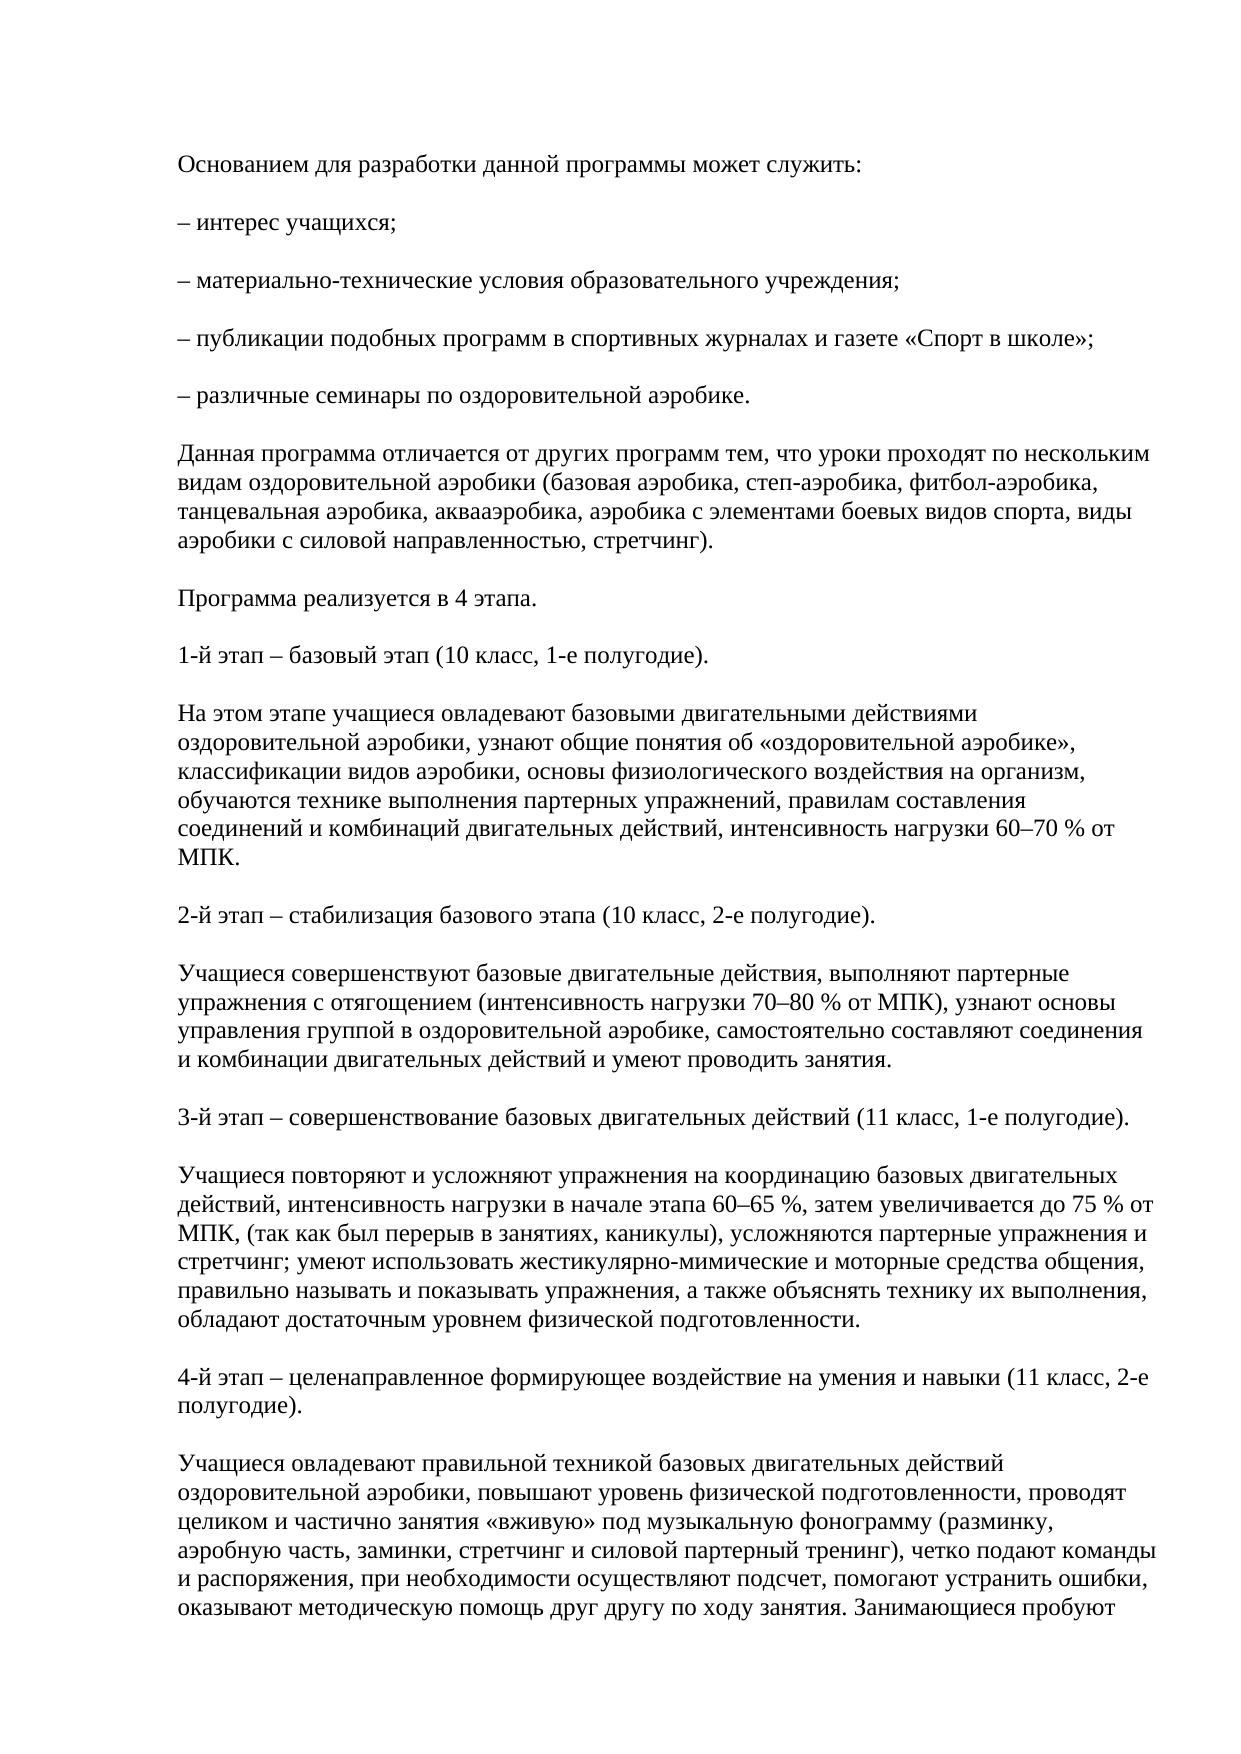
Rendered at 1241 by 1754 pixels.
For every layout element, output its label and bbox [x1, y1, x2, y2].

table_cell [176, 118, 1159, 1622]
